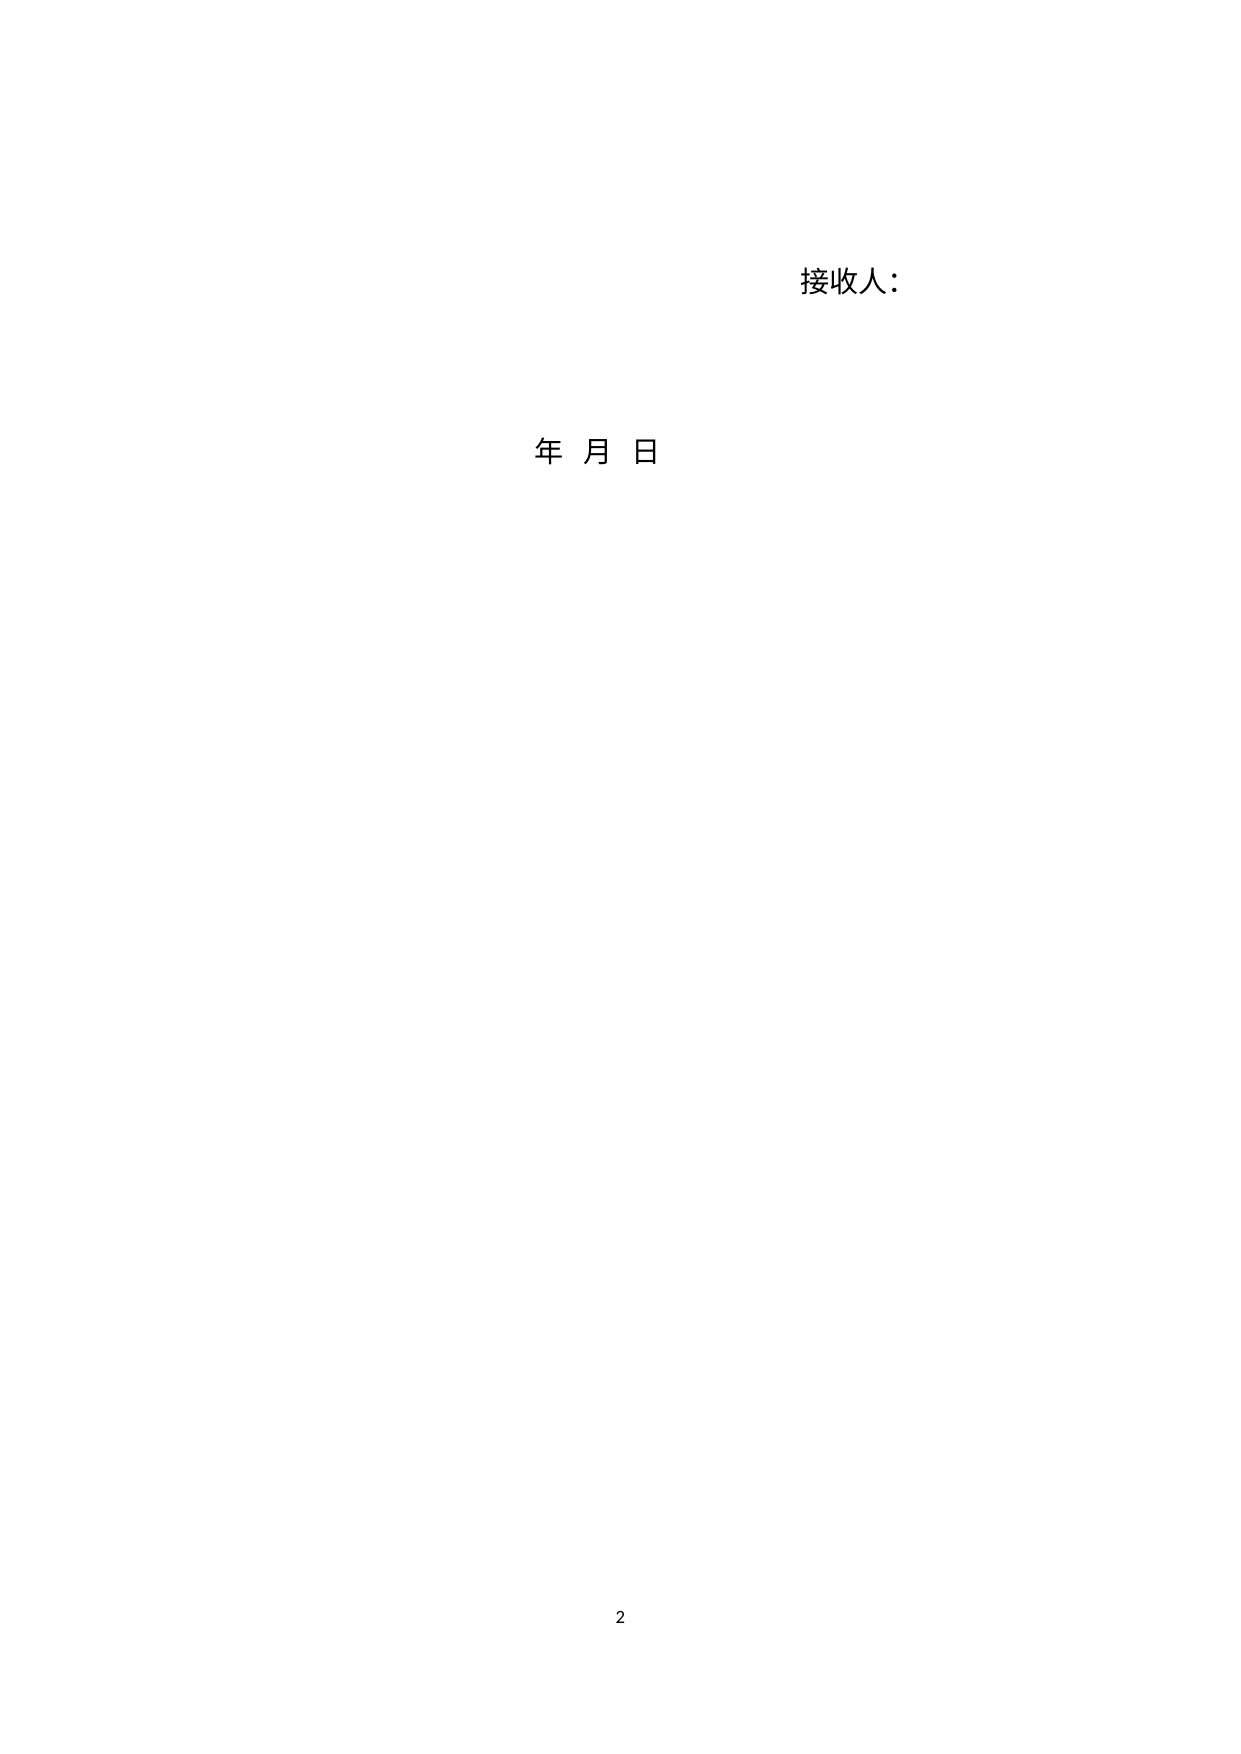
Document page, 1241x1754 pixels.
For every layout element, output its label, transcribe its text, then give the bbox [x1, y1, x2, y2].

text 年 月 日 [187, 418, 1053, 483]
text 接收人： [187, 247, 1009, 312]
